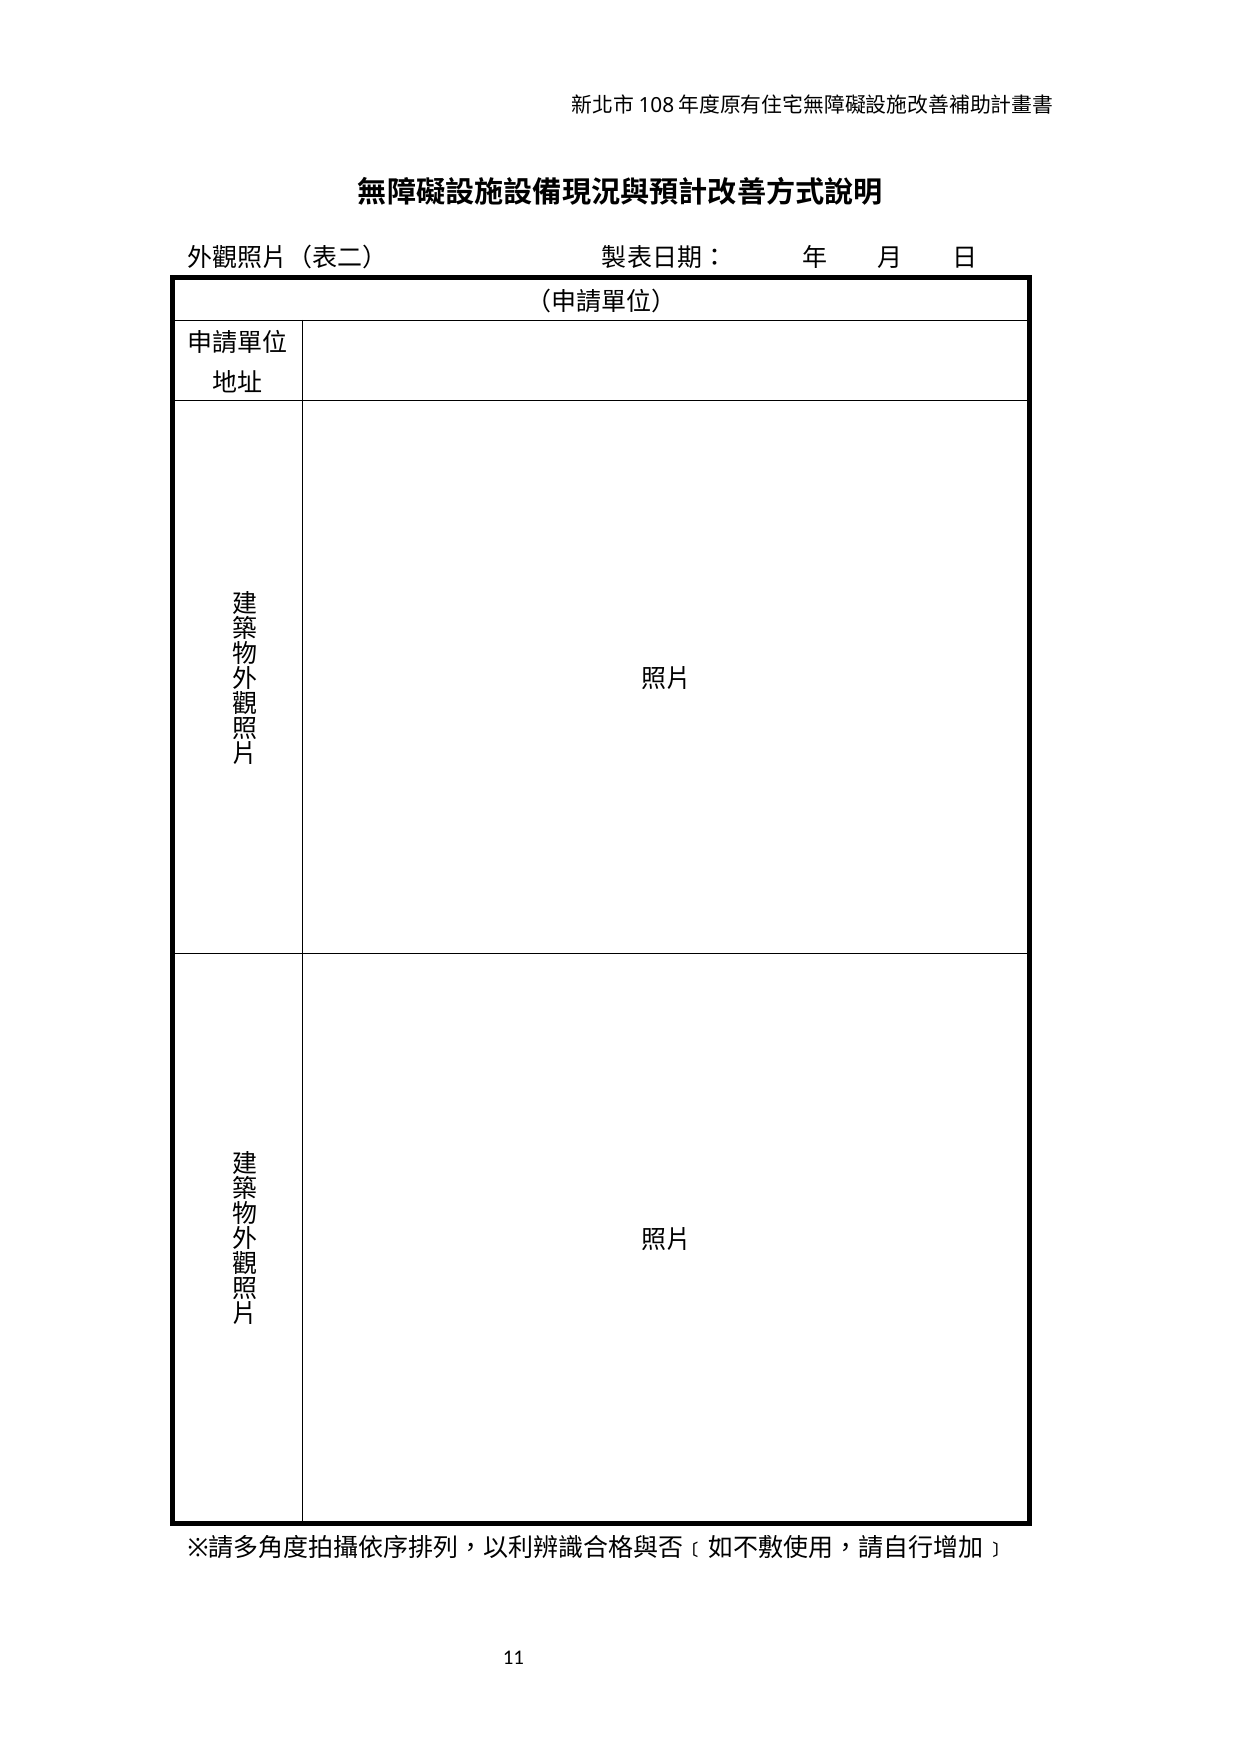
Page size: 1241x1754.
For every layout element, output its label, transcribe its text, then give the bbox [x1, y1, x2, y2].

table_cell 申請單位 地址 [175, 321, 302, 400]
table_cell 建築物外觀照片 [175, 954, 302, 1521]
text 外觀照片（表二） 製表日期： 年 月 日 [187, 229, 1053, 275]
table_cell [303, 321, 1027, 400]
table_cell 照片 [303, 401, 1027, 953]
table_cell 建築物外觀照片 [175, 401, 302, 953]
text ※請多角度拍攝依序排列，以利辨識合格與否﹝如不敷使用，請自行增加﹞ [187, 1525, 1053, 1565]
table_header （申請單位） [175, 280, 1027, 320]
text 無障礙設施設備現況與預計改善方式說明 [187, 150, 1053, 229]
table_cell 照片 [303, 954, 1027, 1521]
